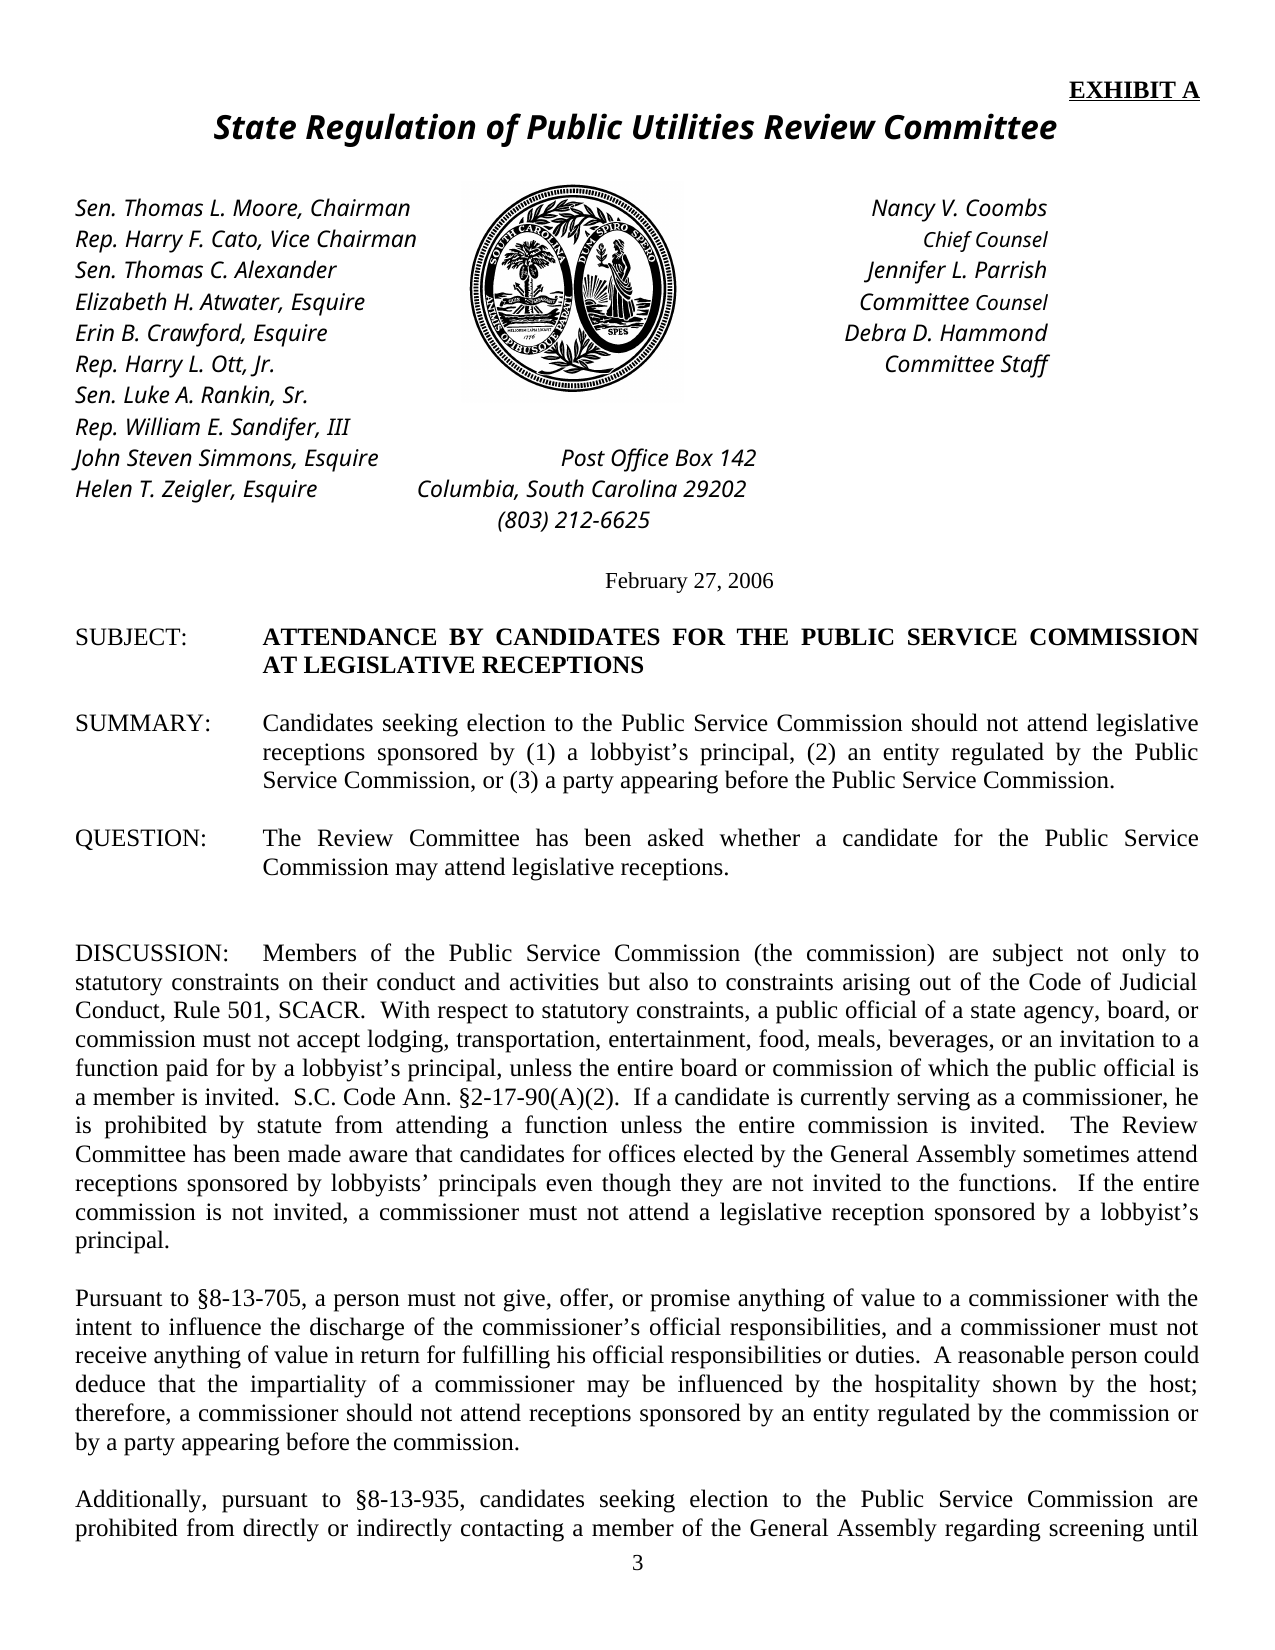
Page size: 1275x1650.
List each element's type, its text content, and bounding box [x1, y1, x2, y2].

text (803) 212-6625 [75, 504, 1200, 536]
text John Steven Simmons, Esquire Post Office Box 142 [75, 442, 1200, 473]
text Sen. Thomas C. Alexander Jennifer L. Parrish [75, 254, 1200, 286]
text February 27, 2006 [75, 567, 1200, 593]
picture [461, 181, 685, 192]
text Rep. Harry F. Cato, Vice Chairman Chief Counsel [75, 223, 1200, 254]
text SUBJECT: ATTENDANCE BY CANDIDATES FOR THE PUBLIC SERVICE COMMISSION AT LEGISLATIVE RECEPTIONS [75, 622, 1200, 679]
text DISCUSSION: Members of the Public Service Commission (the commission) are subject not only to statutory constraints on their conduct and activities but also to constraints arising out of the Code of Judicial Conduct, Rule 501, SCACR. With respect to statutory constraints, a public official of a state agency, board, or commission must not accept lodging, transportation, entertainment, food, meals, beverages, or an invitation to a function paid for by a lobbyist’s principal, unless the entire board or commission of which the public official is a member is invited. S.C. Code Ann. §2-17-90(A)(2). If a candidate is currently serving as a commissioner, he is prohibited by statute from attending a function unless the entire commission is invited. The Review Committee has been made aware that candidates for offices elected by the General Assembly sometimes attend receptions sponsored by lobbyists’ principals even though they are not invited to the functions. If the entire commission is not invited, a commissioner must not attend a legislative reception sponsored by a lobbyist’s principal. [75, 938, 1200, 1254]
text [75, 1484, 1200, 1542]
text Rep. Harry L. Ott, Jr. Committee Staff [75, 348, 1200, 379]
text SUMMARY: Candidates seeking election to the Public Service Commission should not attend legislative receptions sponsored by (1) a lobbyist’s principal, (2) an entity regulated by the Public Service Commission, or (3) a party appearing before the Public Service Commission. [75, 708, 1200, 794]
text QUESTION: The Review Committee has been asked whether a candidate for the Public Service Commission may attend legislative receptions. [75, 823, 1200, 881]
text Rep. William E. Sandifer, III [75, 411, 1200, 442]
text Helen T. Zeigler, Esquire Columbia, South Carolina 29202 [75, 473, 1200, 504]
subtitle State Regulation of Public Utilities Review Committee [75, 104, 1200, 149]
text Erin B. Crawford, Esquire Debra D. Hammond [75, 317, 1200, 348]
text Elizabeth H. Atwater, Esquire Committee Counsel [75, 286, 1200, 317]
text EXHIBIT A [75, 75, 1200, 104]
text Sen. Thomas L. Moore, Chairman Nancy V. Coombs [75, 192, 1200, 223]
text Pursuant to §8-13-705, a person must not give, offer, or promise anything of value to a commissioner with the intent to influence the discharge of the commissioner’s official responsibilities, and a commissioner must not receive anything of value in return for fulfilling his official responsibilities or duties. A reasonable person could deduce that the impartiality of a commissioner may be influenced by the hospitality shown by the host; therefore, a commissioner should not attend receptions sponsored by an entity regulated by the commission or by a party appearing before the commission. [75, 1283, 1200, 1456]
text Sen. Luke A. Rankin, Sr. [75, 379, 1200, 411]
